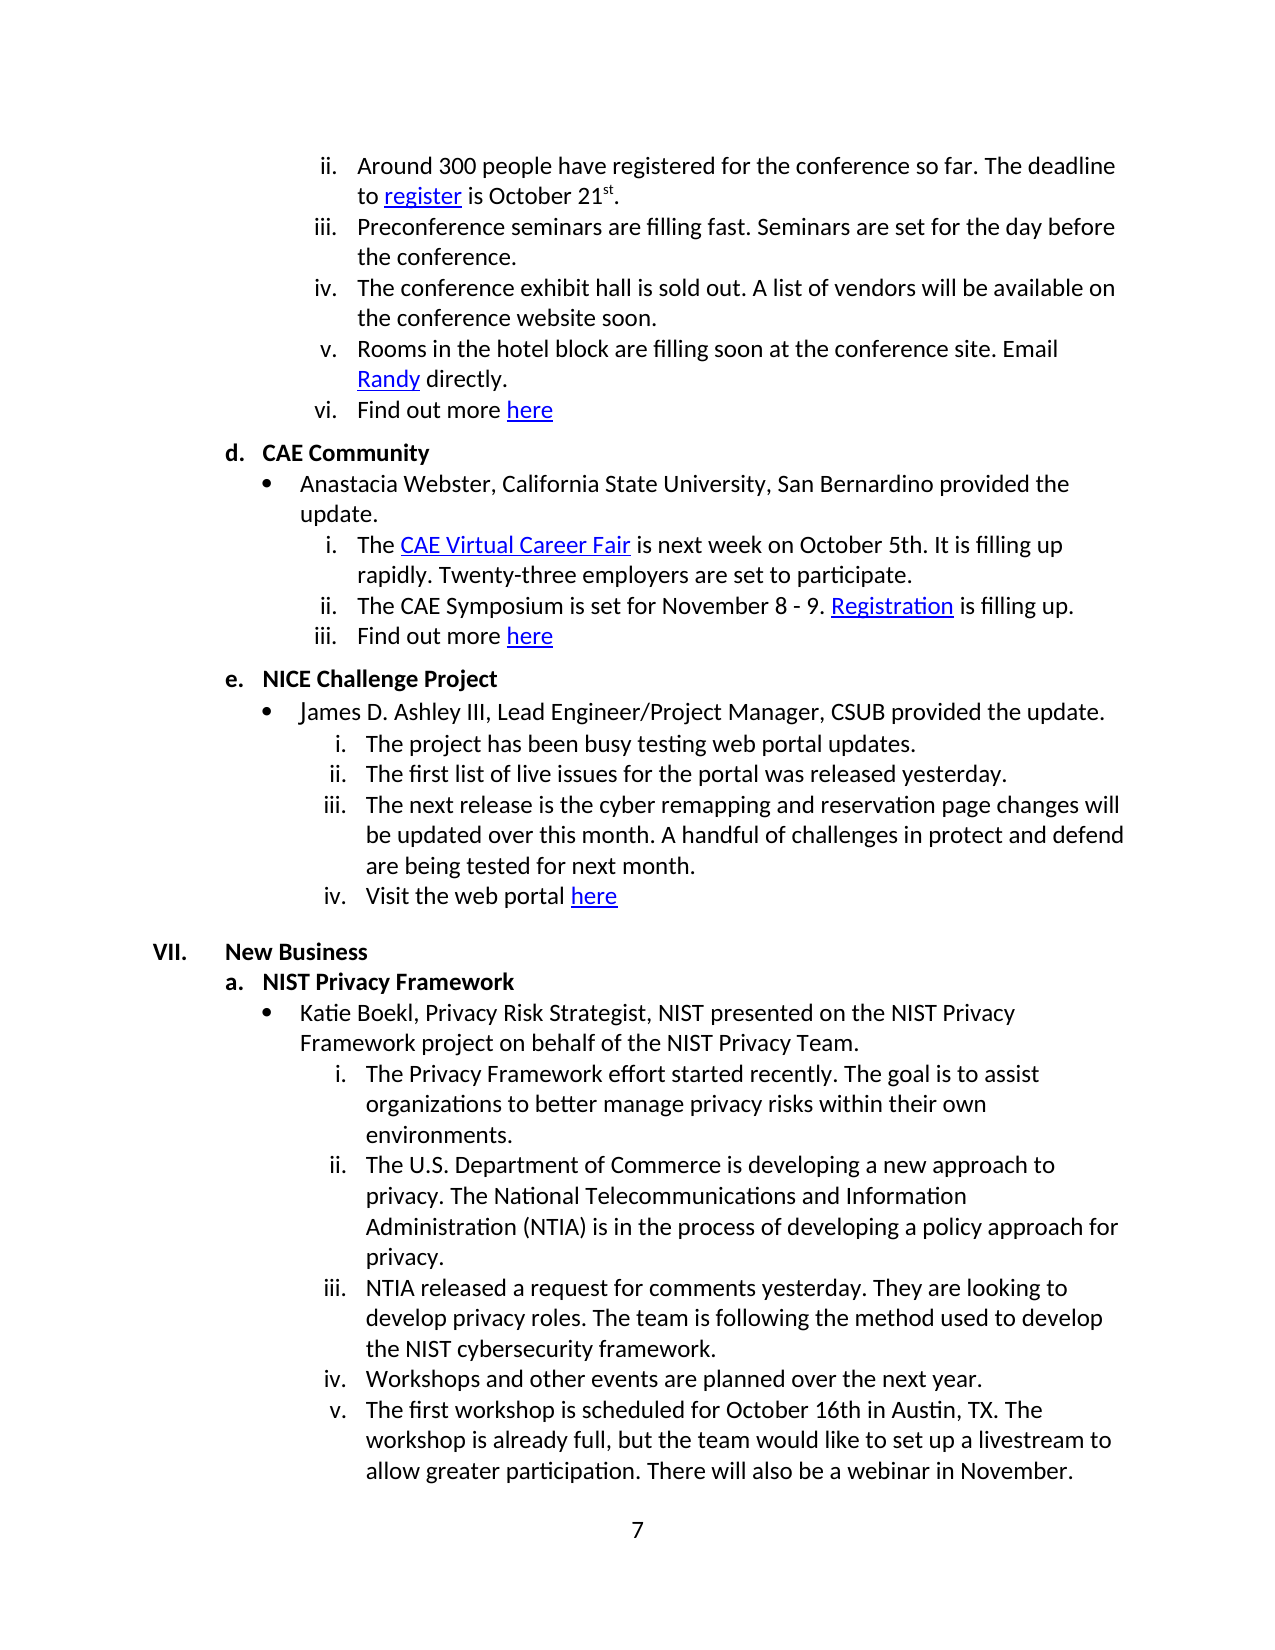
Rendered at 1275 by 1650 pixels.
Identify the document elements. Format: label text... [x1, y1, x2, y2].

list Visit the web portal here [347, 881, 1125, 911]
list The Privacy Framework effort started recently. The goal is to assist organizations to better manage privacy risks within their own environments. [347, 1058, 1125, 1150]
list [347, 1394, 1125, 1485]
list The conference exhibit hall is sold out. A list of vendors will be available on the conference website soon. [337, 272, 1125, 333]
list Find out more here [337, 394, 1125, 425]
list The project has been busy testing web portal updates. [347, 728, 1125, 758]
list The U.S. Department of Commerce is developing a new approach to privacy. The National Telecommunications and Information Administration (NTIA) is in the process of developing a policy approach for privacy. [347, 1150, 1125, 1272]
subtitle NICE Challenge Project [225, 663, 1125, 694]
subtitle New Business [187, 936, 1125, 967]
list The first list of live issues for the portal was released yesterday. [347, 758, 1125, 789]
list Katie Boekl, Privacy Risk Strategist, NIST presented on the NIST Privacy Framework project on behalf of the NIST Privacy Team. [262, 997, 1125, 1058]
list Preconference seminars are filling fast. Seminars are set for the day before the conference. [337, 211, 1125, 272]
list The CAE Symposium is set for November 8 - 9. Registration is filling up. [337, 590, 1125, 620]
list NTIA released a request for comments yesterday. They are looking to develop privacy roles. The team is following the method used to develop the NIST cybersecurity framework. [347, 1272, 1125, 1363]
list The CAE Virtual Career Fair is next week on October 5th. It is filling up rapidly. Twenty-three employers are set to participate. [337, 529, 1125, 590]
list The next release is the cyber remapping and reservation page changes will be updated over this month. A handful of challenges in protect and defend are being tested for next month. [347, 789, 1125, 881]
list Anastacia Webster, California State University, San Bernardino provided the update. [262, 468, 1125, 529]
list Rooms in the hotel block are filling soon at the conference site. Email Randy directly. [337, 333, 1125, 394]
list Find out more here [337, 620, 1125, 651]
list Workshops and other events are planned over the next year. [347, 1363, 1125, 1394]
list Around 300 people have registered for the conference so far. The deadline to register is October 21st. [337, 150, 1125, 211]
subtitle CAE Community [225, 437, 1125, 468]
subtitle NIST Privacy Framework [225, 967, 1125, 997]
list James D. Ashley III, Lead Engineer/Project Manager, CSUB provided the update. [262, 694, 1125, 728]
